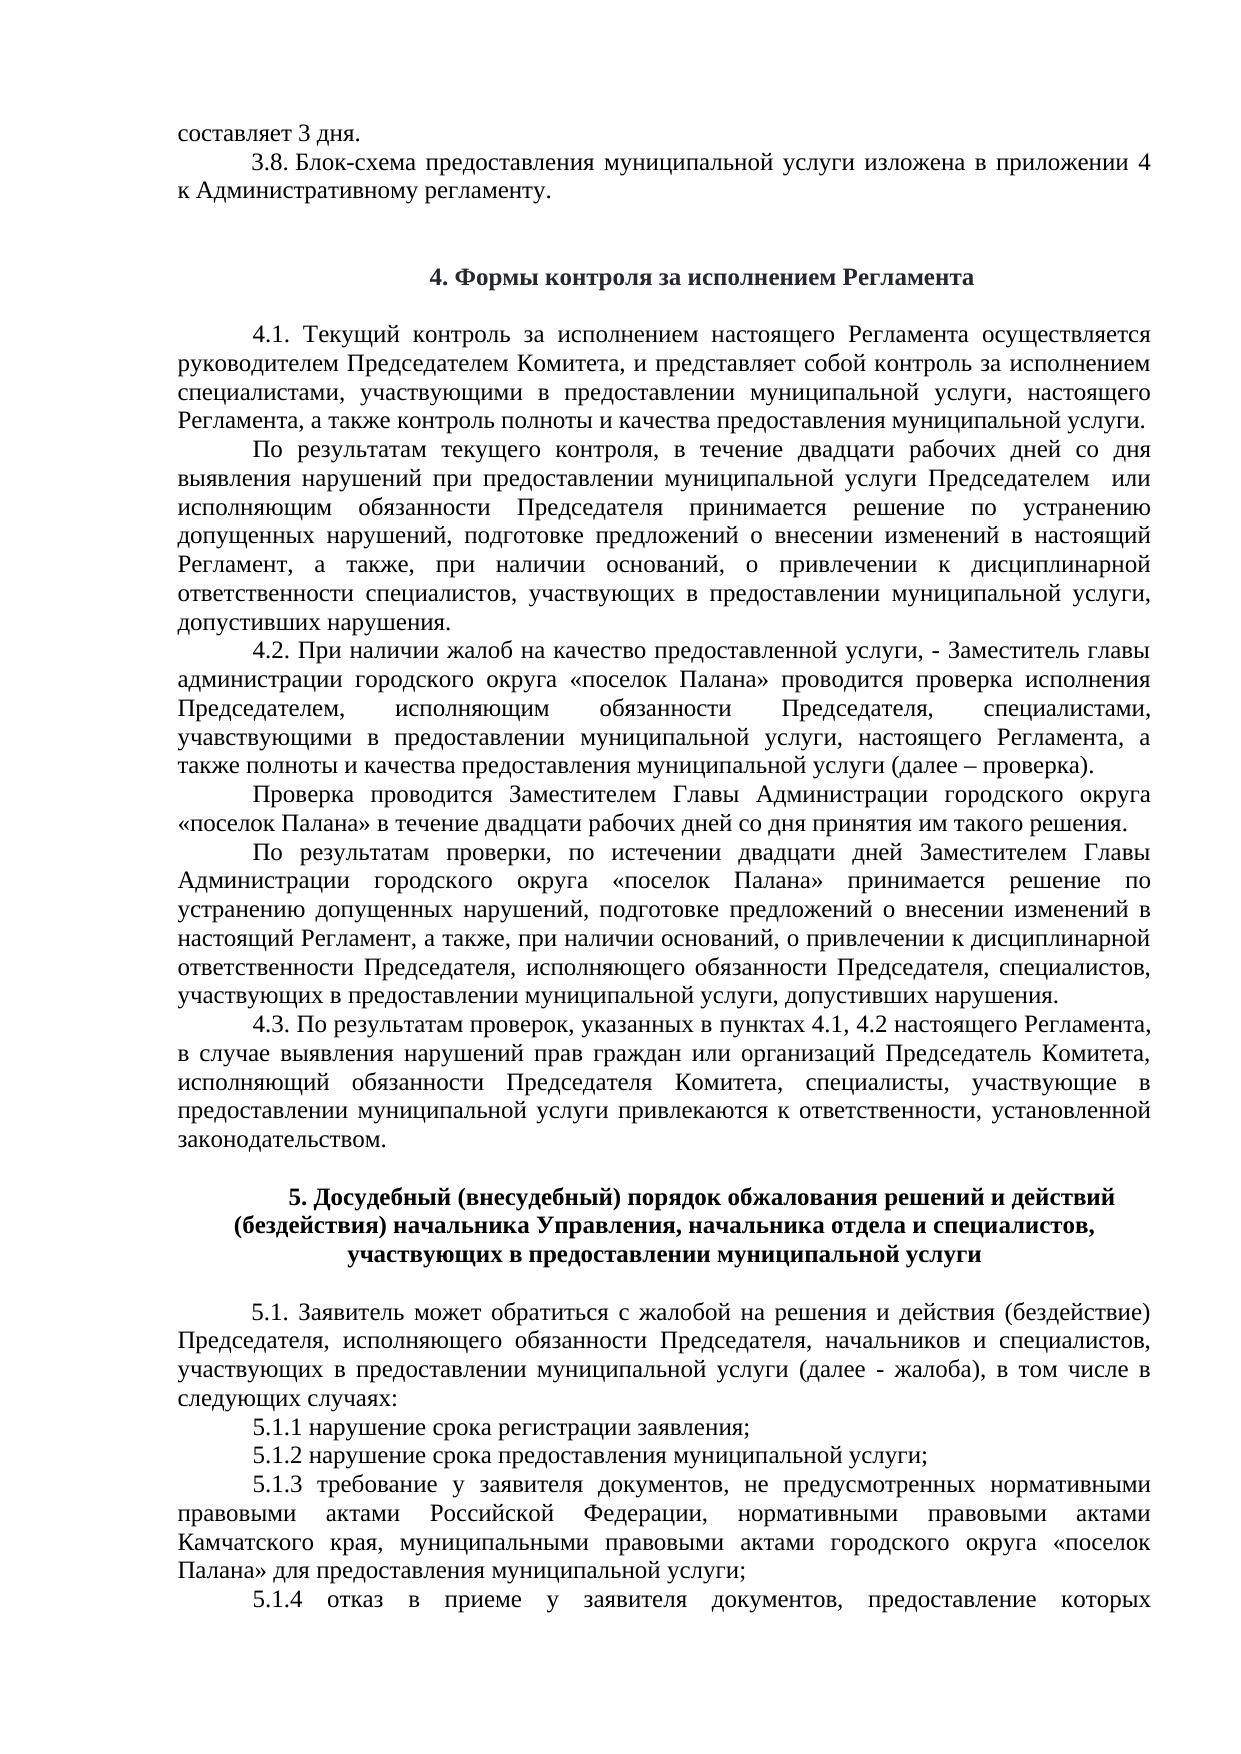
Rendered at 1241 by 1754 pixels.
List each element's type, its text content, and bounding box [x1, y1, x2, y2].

text 4.3. По результатам проверок, указанных в пунктах 4.1, 4.2 настоящего Регламента, в случае выявления нарушений прав граждан или организаций Председатель Комитета, исполняющий обязанности Председателя Комитета, специалисты, участвующие в предоставлении муниципальной услуги привлекаются к ответственности, установленной законодательством. [177, 1009, 1152, 1153]
text 4.1. Текущий контроль за исполнением настоящего Регламента осуществляется руководителем Председателем Комитета, и представляет собой контроль за исполнением специалистами, участвующими в предоставлении муниципальной услуги, настоящего Регламента, а также контроль полноты и качества предоставления муниципальной услуги. [177, 319, 1152, 434]
text 5.1.1 нарушение срока регистрации заявления; [177, 1412, 1152, 1441]
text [177, 118, 1152, 147]
text 4. Формы контроля за исполнением Регламента [177, 262, 1152, 291]
text 5.1.2 нарушение срока предоставления муниципальной услуги; [177, 1441, 1152, 1469]
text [177, 1584, 1152, 1613]
text 5.1. Заявитель может обратиться с жалобой на решения и действия (бездействие) Председателя, исполняющего обязанности Председателя, начальников и специалистов, участвующих в предоставлении муниципальной услуги (далее - жалоба), в том числе в следующих случаях: [177, 1297, 1152, 1412]
text 3.8. Блок-схема предоставления муниципальной услуги изложена в приложении 4 к Административному регламенту. [177, 147, 1152, 204]
text 5.1.3 требование у заявителя документов, не предусмотренных нормативными правовыми актами Российской Федерации, нормативными правовыми актами Камчатского края, муниципальными правовыми актами городского округа «поселок Палана» для предоставления муниципальной услуги; [177, 1469, 1152, 1584]
text 5. Досудебный (внесудебный) порядок обжалования решений и действий (бездействия) начальника Управления, начальника отдела и специалистов, участвующих в предоставлении муниципальной услуги [177, 1182, 1152, 1268]
text По результатам текущего контроля, в течение двадцати рабочих дней со дня выявления нарушений при предоставлении муниципальной услуги Председателем или исполняющим обязанности Председателя принимается решение по устранению допущенных нарушений, подготовке предложений о внесении изменений в настоящий Регламент, а также, при наличии оснований, о привлечении к дисциплинарной ответственности специалистов, участвующих в предоставлении муниципальной услуги, допустивших нарушения. [177, 434, 1152, 636]
text 4.2. При наличии жалоб на качество предоставленной услуги, - Заместитель главы администрации городского округа «поселок Палана» проводится проверка исполнения Председателем, исполняющим обязанности Председателя, специалистами, учавствующими в предоставлении муниципальной услуги, настоящего Регламента, а также полноты и качества предоставления муниципальной услуги (далее – проверка). [177, 636, 1152, 779]
text Проверка проводится Заместителем Главы Администрации городского округа «поселок Палана» в течение двадцати рабочих дней со дня принятия им такого решения. [177, 779, 1152, 837]
text По результатам проверки, по истечении двадцати дней Заместителем Главы Администрации городского округа «поселок Палана» принимается решение по устранению допущенных нарушений, подготовке предложений о внесении изменений в настоящий Регламент, а также, при наличии оснований, о привлечении к дисциплинарной ответственности Председателя, исполняющего обязанности Председателя, специалистов, участвующих в предоставлении муниципальной услуги, допустивших нарушения. [177, 837, 1152, 1009]
